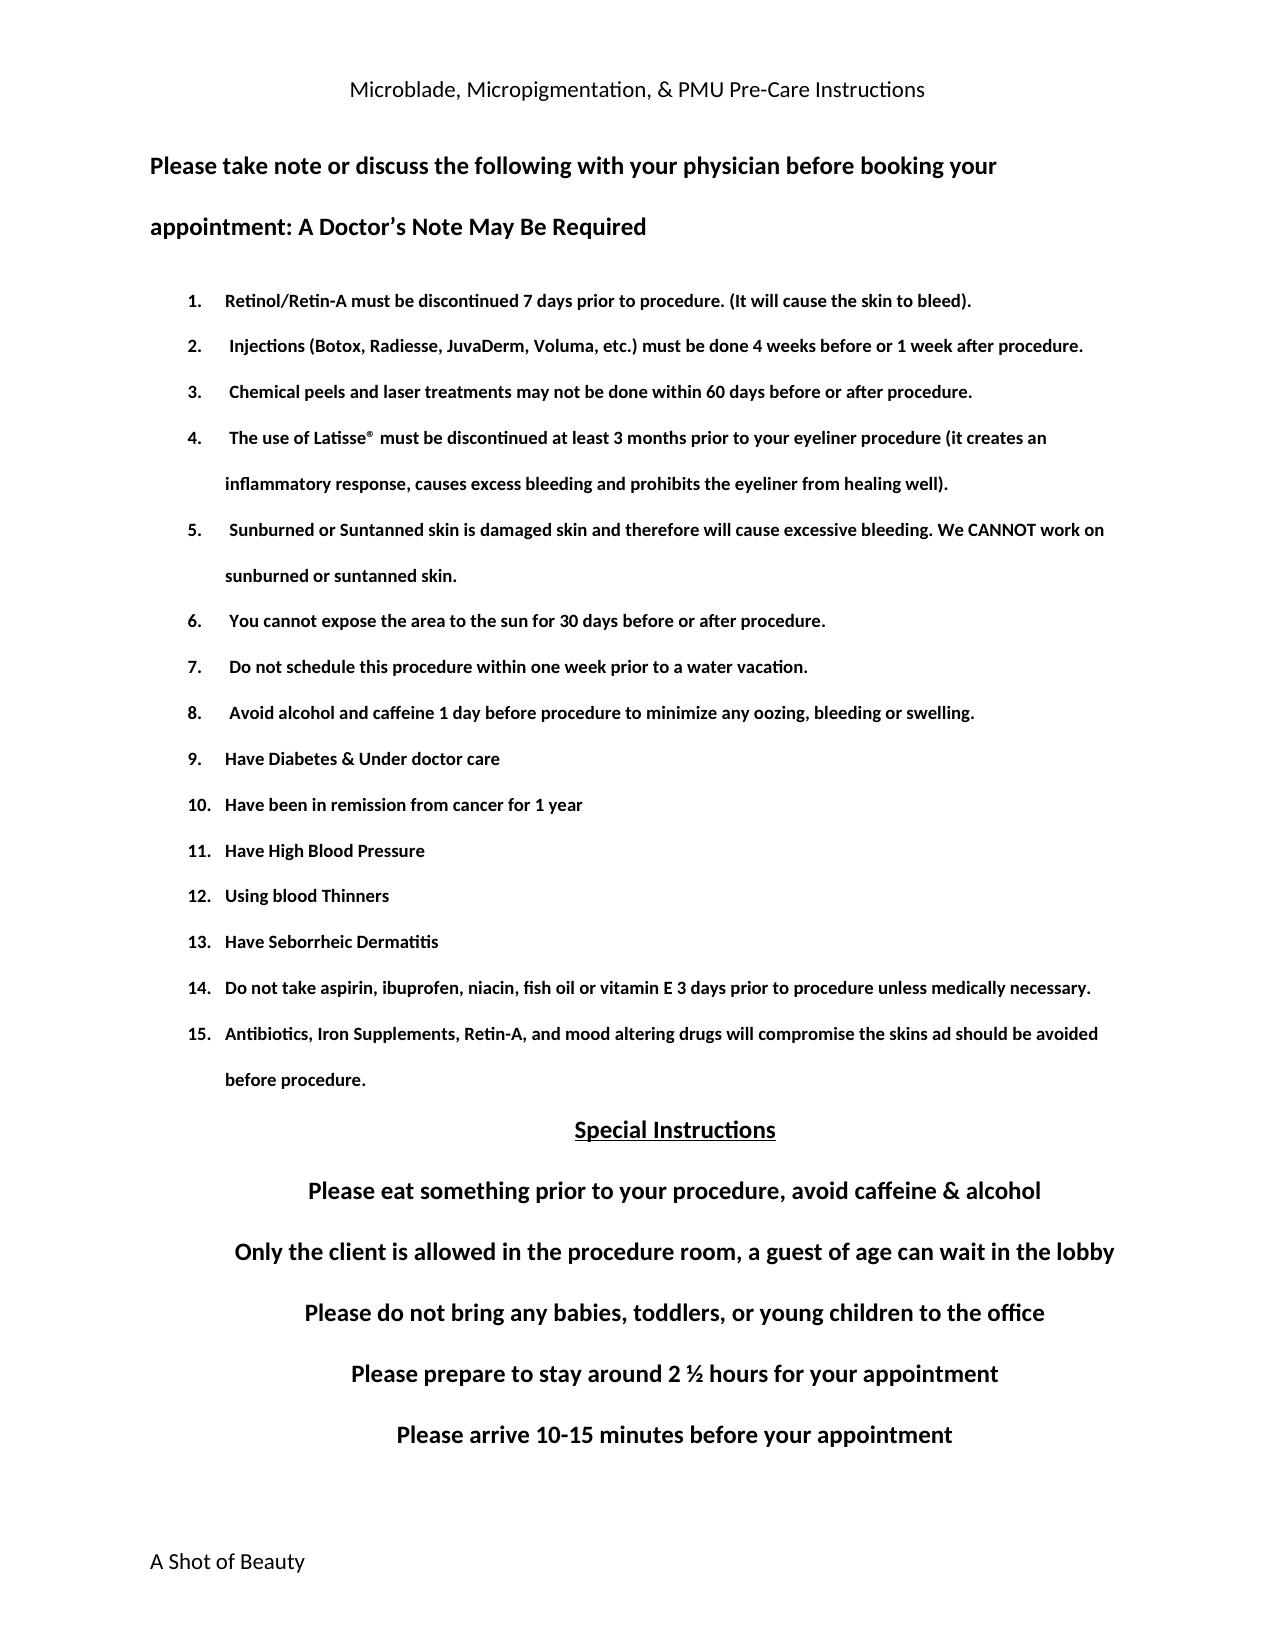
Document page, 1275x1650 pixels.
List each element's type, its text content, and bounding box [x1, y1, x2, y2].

list Antibiotics, Iron Supplements, Retin-A, and mood altering drugs will compromise the skins ad should be avoided before procedure. [187, 1022, 1125, 1091]
list Please prepare to stay around 2 ½ hours for your appointment [225, 1358, 1125, 1388]
list Special Instructions [225, 1114, 1125, 1144]
list Sunburned or Suntanned skin is damaged skin and therefore will cause excessive bleeding. We CANNOT work on sunburned or suntanned skin. [187, 518, 1125, 587]
list The use of Latisse® must be discontinued at least 3 months prior to your eyeliner procedure (it creates an inflammatory response, causes excess bleeding and prohibits the eyeliner from healing well). [187, 426, 1125, 495]
list Do not take aspirin, ibuprofen, niacin, fish oil or vitamin E 3 days prior to procedure unless medically necessary. [187, 976, 1125, 999]
list Have High Blood Pressure [187, 839, 1125, 862]
list Avoid alcohol and caffeine 1 day before procedure to minimize any oozing, bleeding or swelling. [187, 701, 1125, 724]
list Injections (Botox, Radiesse, JuvaDerm, Voluma, etc.) must be done 4 weeks before or 1 week after procedure. [187, 334, 1125, 357]
list Retinol/Retin-A must be discontinued 7 days prior to procedure. (It will cause the skin to bleed). [187, 289, 1125, 312]
list Do not schedule this procedure within one week prior to a water vacation. [187, 655, 1125, 678]
list You cannot expose the area to the sun for 30 days before or after procedure. [187, 609, 1125, 632]
list Using blood Thinners [187, 884, 1125, 907]
list Please arrive 10-15 minutes before your appointment [225, 1419, 1125, 1449]
list Have been in remission from cancer for 1 year [187, 793, 1125, 816]
list Please eat something prior to your procedure, avoid caffeine & alcohol [225, 1175, 1125, 1205]
list Have Diabetes & Under doctor care [187, 747, 1125, 770]
list Have Seborrheic Dermatitis [187, 930, 1125, 953]
text Please take note or discuss the following with your physician before booking your appointment: A Doctor’s Note May Be Required [150, 150, 1125, 242]
list Only the client is allowed in the procedure room, a guest of age can wait in the lobby [225, 1236, 1125, 1266]
list Chemical peels and laser treatments may not be done within 60 days before or after procedure. [187, 380, 1125, 403]
list Please do not bring any babies, toddlers, or young children to the office [225, 1297, 1125, 1327]
